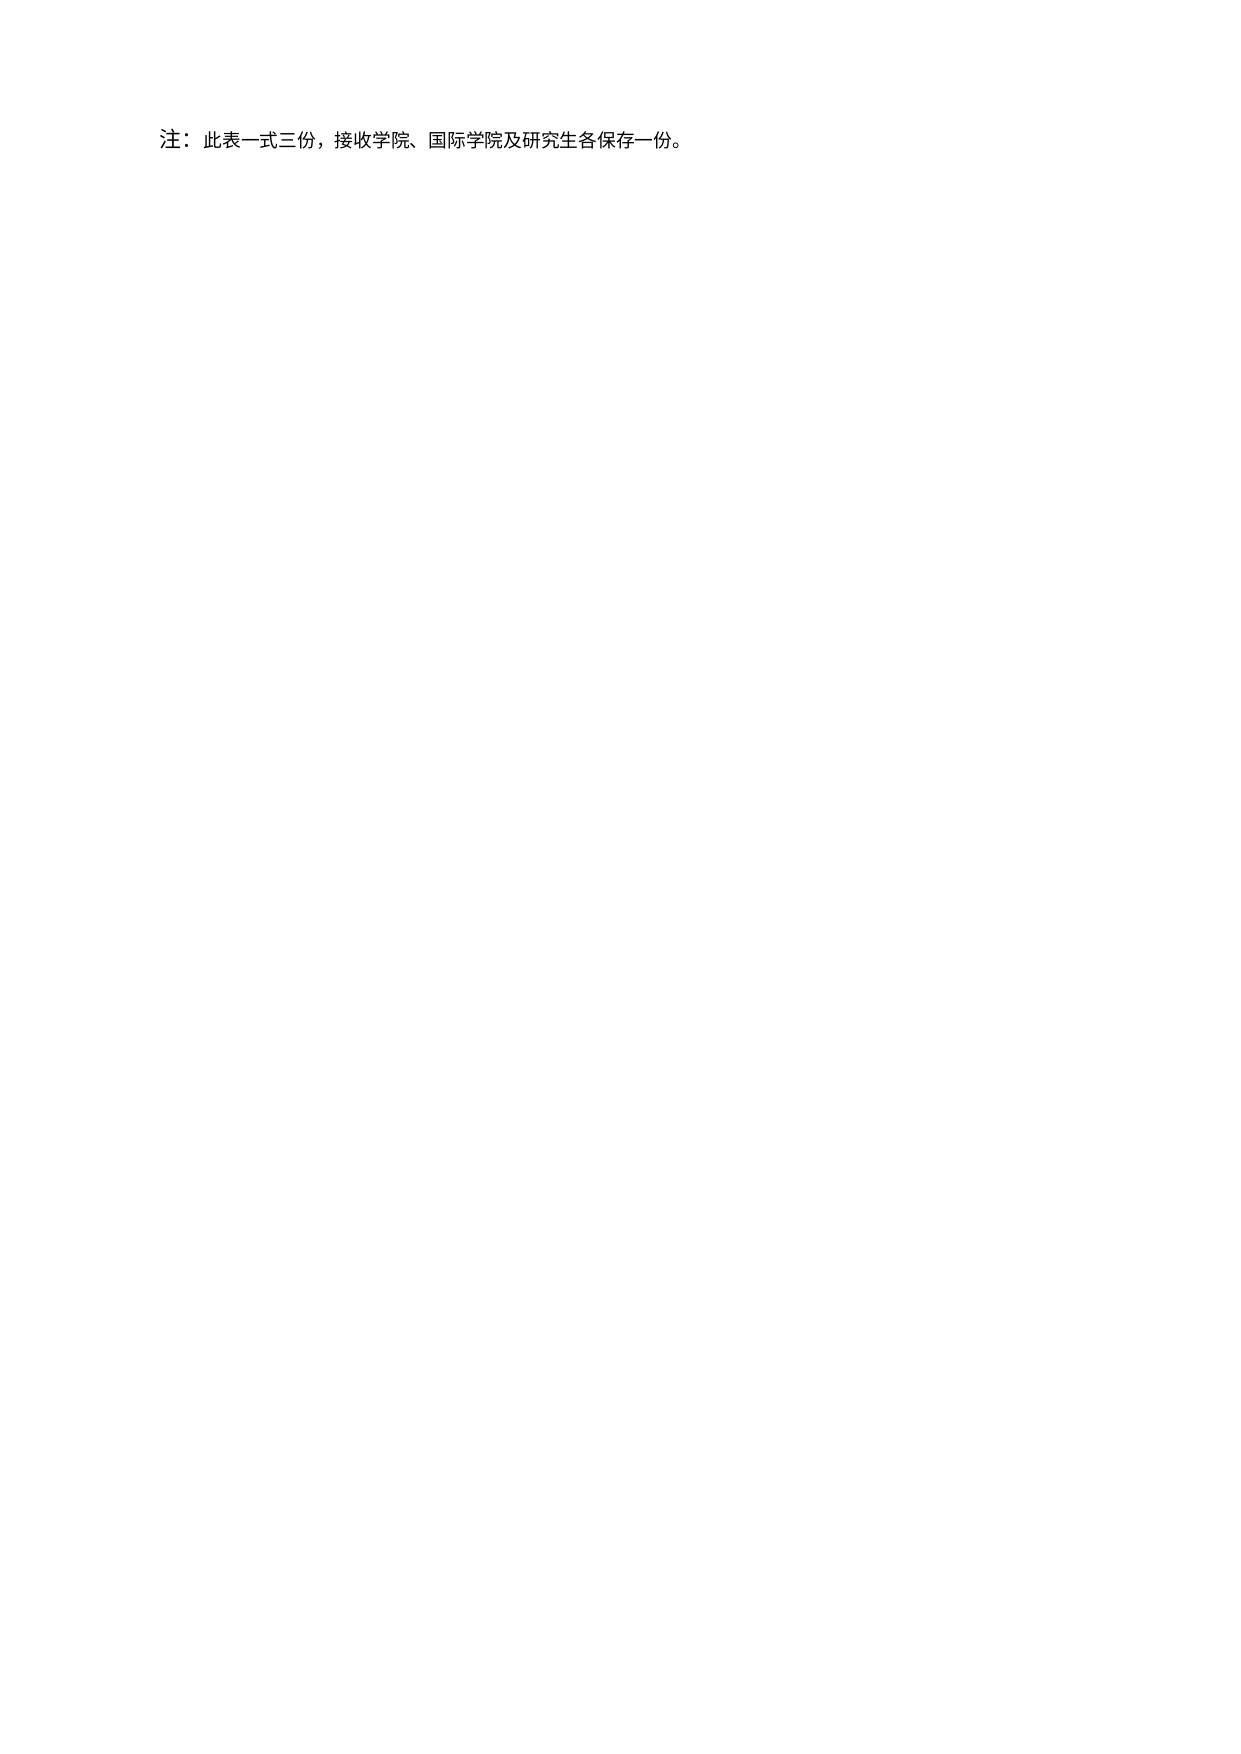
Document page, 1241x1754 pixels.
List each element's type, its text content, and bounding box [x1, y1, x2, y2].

text 注：此表一式三份，接收学院、国际学院及研究生各保存一份。 [159, 121, 1081, 154]
